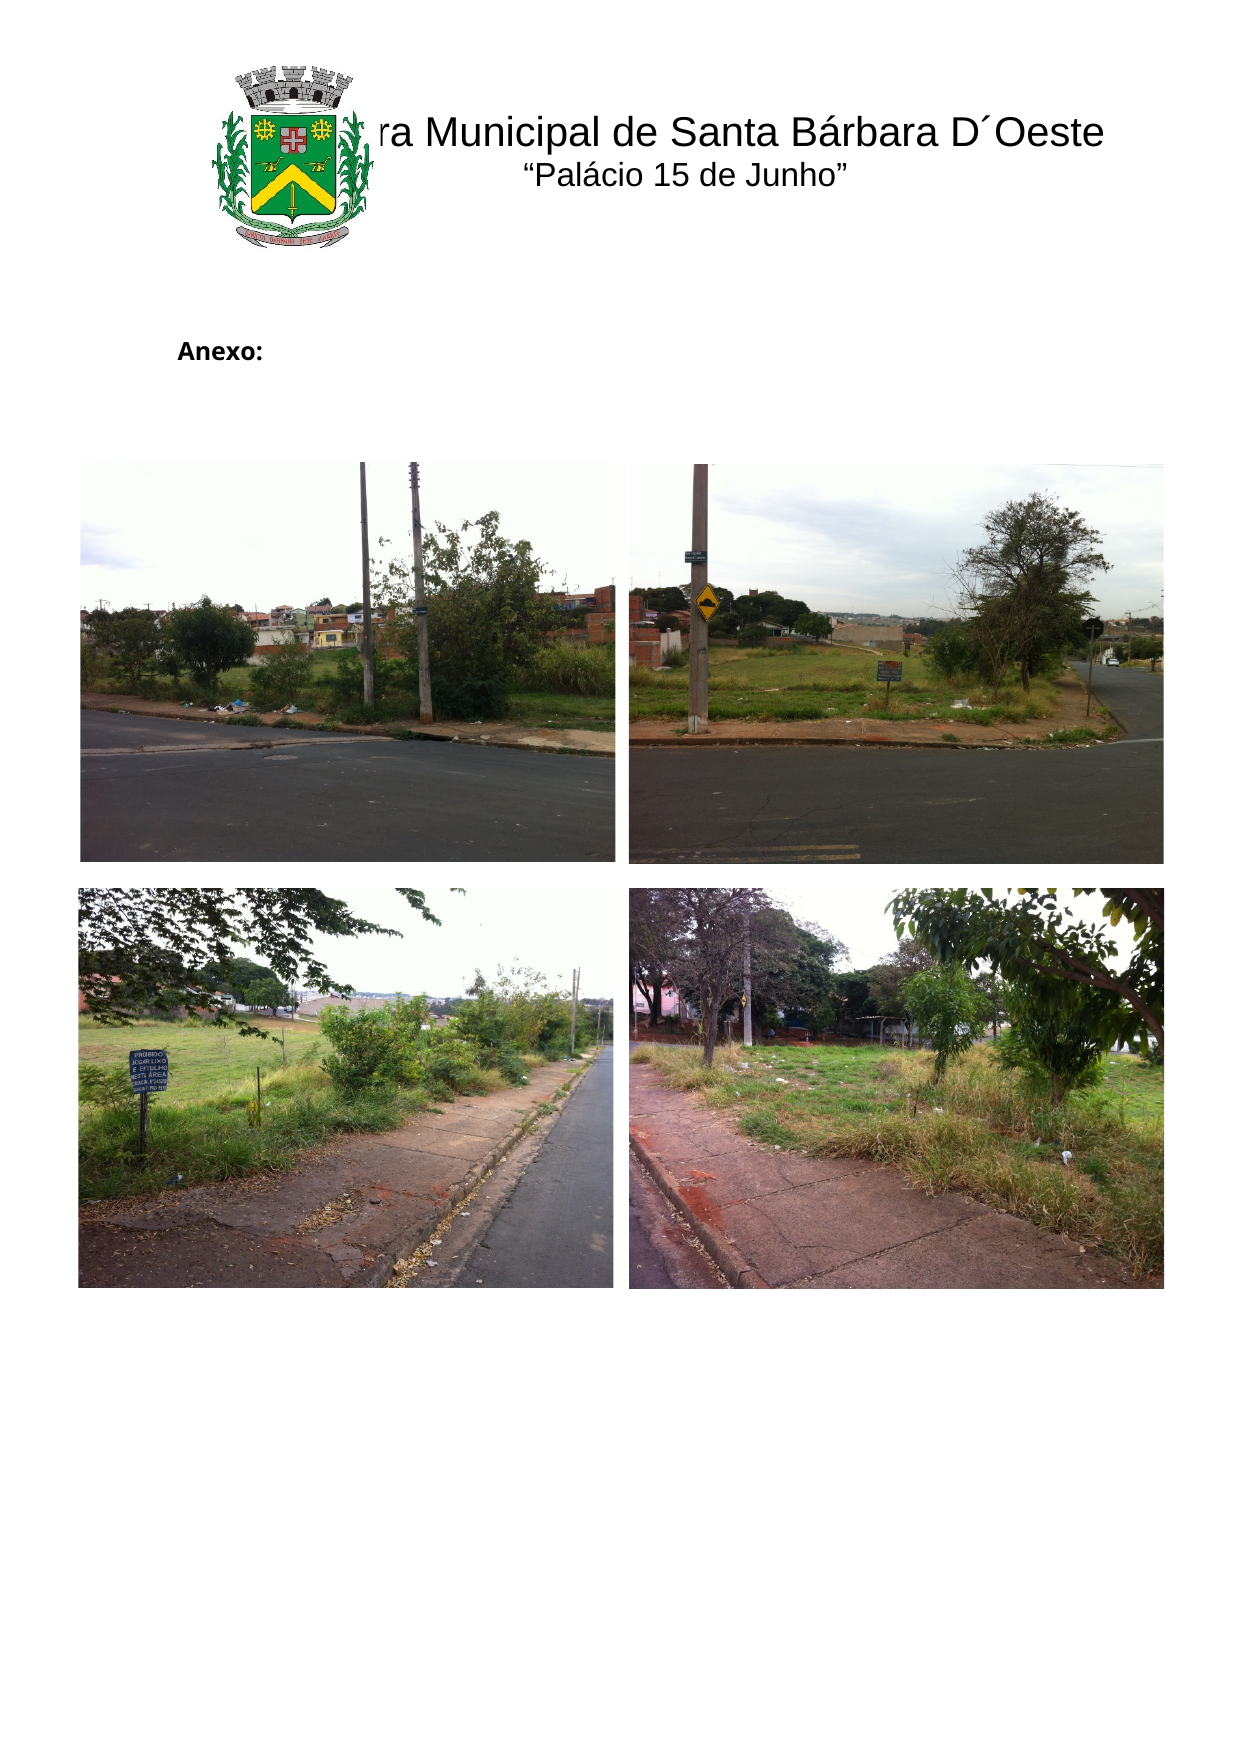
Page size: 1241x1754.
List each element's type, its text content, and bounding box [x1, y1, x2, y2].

picture [629, 888, 1165, 1289]
text Anexo: [177, 334, 1063, 368]
picture [211, 66, 381, 255]
picture [628, 464, 1164, 864]
picture [80, 462, 616, 862]
picture [78, 888, 614, 1288]
